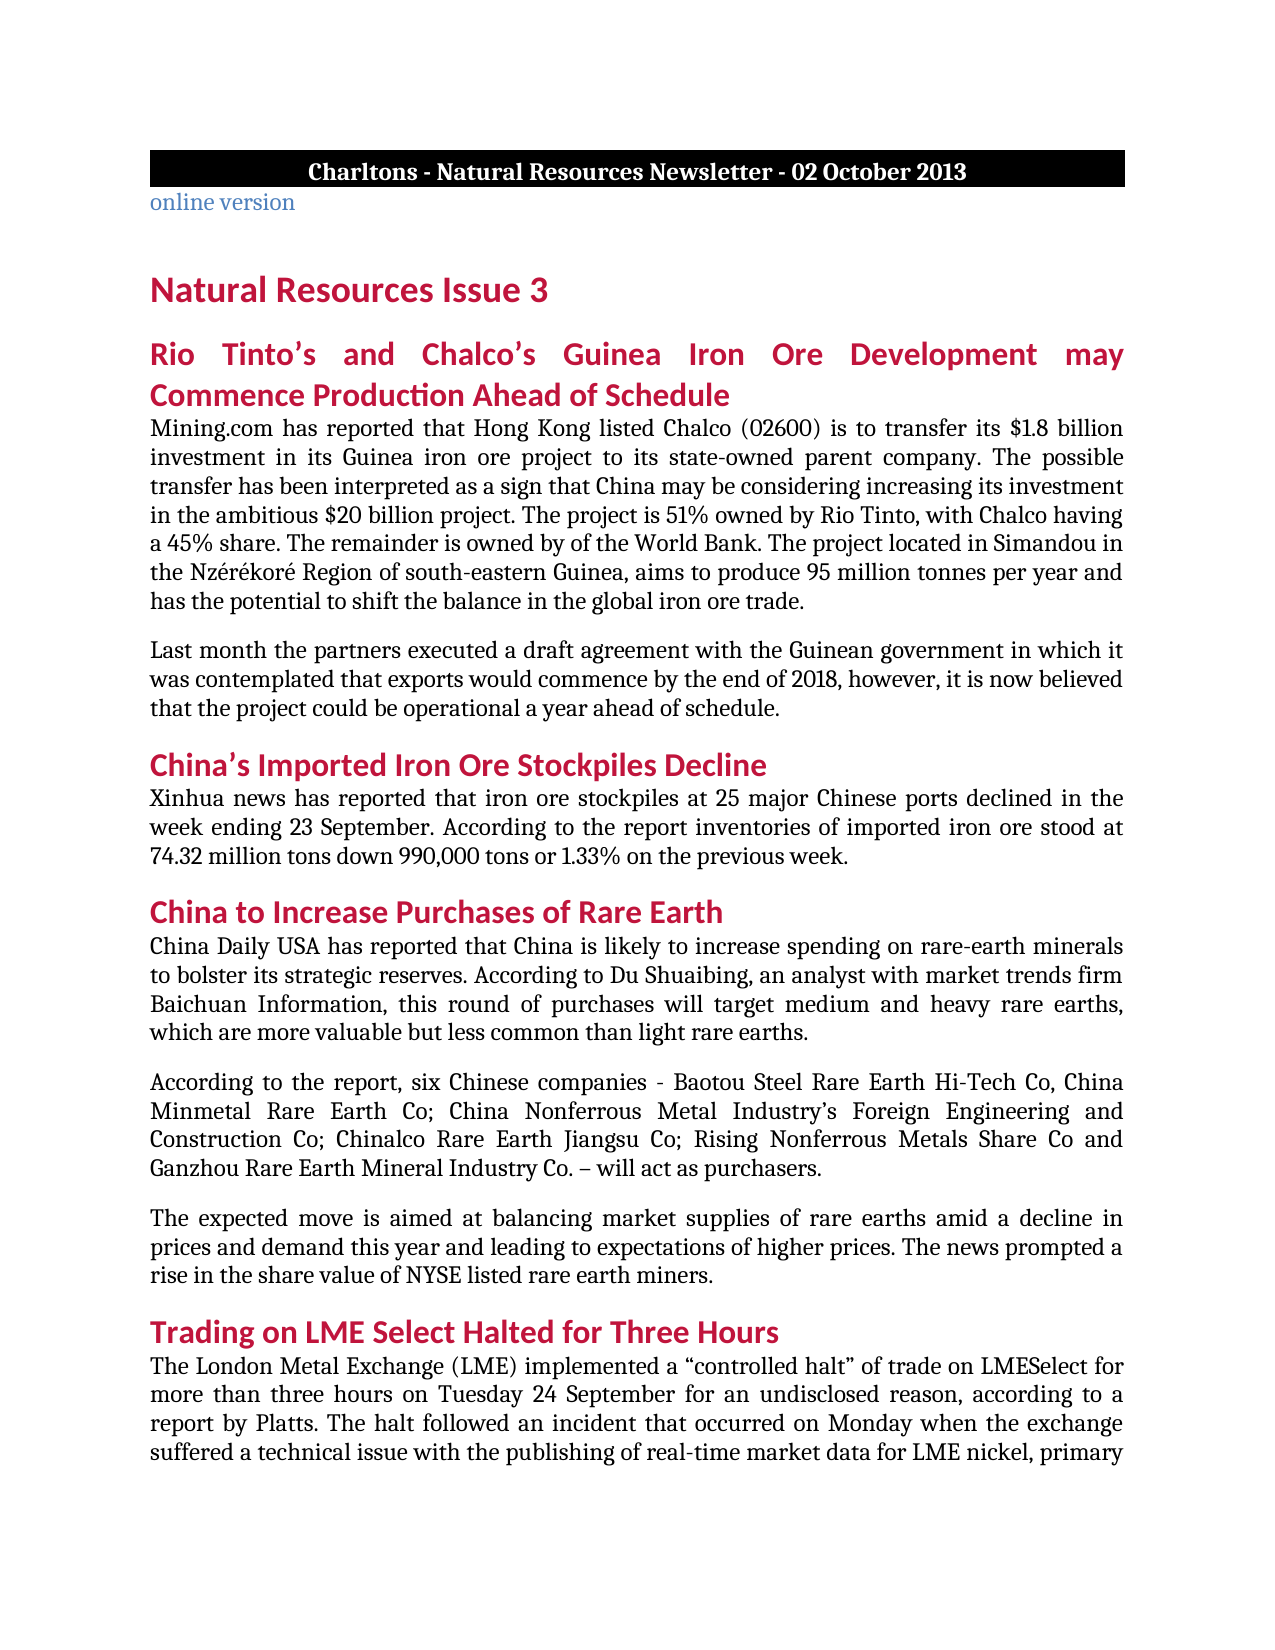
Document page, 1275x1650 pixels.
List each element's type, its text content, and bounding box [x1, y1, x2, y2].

subtitle Rio Tinto’s and Chalco’s Guinea Iron Ore Development may Commence Production Ahead of Schedule [150, 333, 1125, 414]
text online version [150, 187, 1125, 216]
text Mining.com has reported that Hong Kong listed Chalco (02600) is to transfer its $1.8 billion investment in its Guinea iron ore project to its state-owned parent company. The possible transfer has been interpreted as a sign that China may be considering increasing its investment in the ambitious $20 billion project. The project is 51% owned by Rio Tinto, with Chalco having a 45% share. The remainder is owned by of the World Bank. The project located in Simandou in the Nzérékoré Region of south-eastern Guinea, aims to produce 95 million tonnes per year and has the potential to shift the balance in the global iron ore trade. [150, 414, 1125, 616]
subtitle China’s Imported Iron Ore Stockpiles Decline [150, 743, 1125, 784]
text China Daily USA has reported that China is likely to increase spending on rare-earth minerals to bolster its strategic reserves. According to Du Shuaibing, an analyst with market trends firm Baichuan Information, this round of purchases will target medium and heavy rare earths, which are more valuable but less common than light rare earths. [150, 932, 1125, 1047]
subtitle Trading on LME Select Halted for Three Hours [150, 1311, 1125, 1352]
text According to the report, six Chinese companies - Baotou Steel Rare Earth Hi-Tech Co, China Minmetal Rare Earth Co; China Nonferrous Metal Industry’s Foreign Engineering and Construction Co; Chinalco Rare Earth Jiangsu Co; Rising Nonferrous Metals Share Co and Ganzhou Rare Earth Mineral Industry Co. – will act as purchasers. [150, 1068, 1125, 1183]
text Last month the partners executed a draft agreement with the Guinean government in which it was contemplated that exports would commence by the end of 2018, however, it is now believed that the project could be operational a year ahead of schedule. [150, 636, 1125, 723]
subtitle Natural Resources Issue 3 [150, 266, 1125, 312]
text The expected move is aimed at balancing market supplies of rare earths amid a decline in prices and demand this year and leading to expectations of higher prices. The news prompted a rise in the share value of NYSE listed rare earth miners. [150, 1204, 1125, 1290]
text Xinhua news has reported that iron ore stockpiles at 25 major Chinese ports declined in the week ending 23 September. According to the report inventories of imported iron ore stood at 74.32 million tons down 990,000 tons or 1.33% on the previous week. [150, 784, 1125, 871]
title Charltons - Natural Resources Newsletter - 02 October 2013 [150, 150, 1125, 187]
subtitle China to Increase Purchases of Rare Earth [150, 891, 1125, 932]
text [150, 1352, 1125, 1467]
